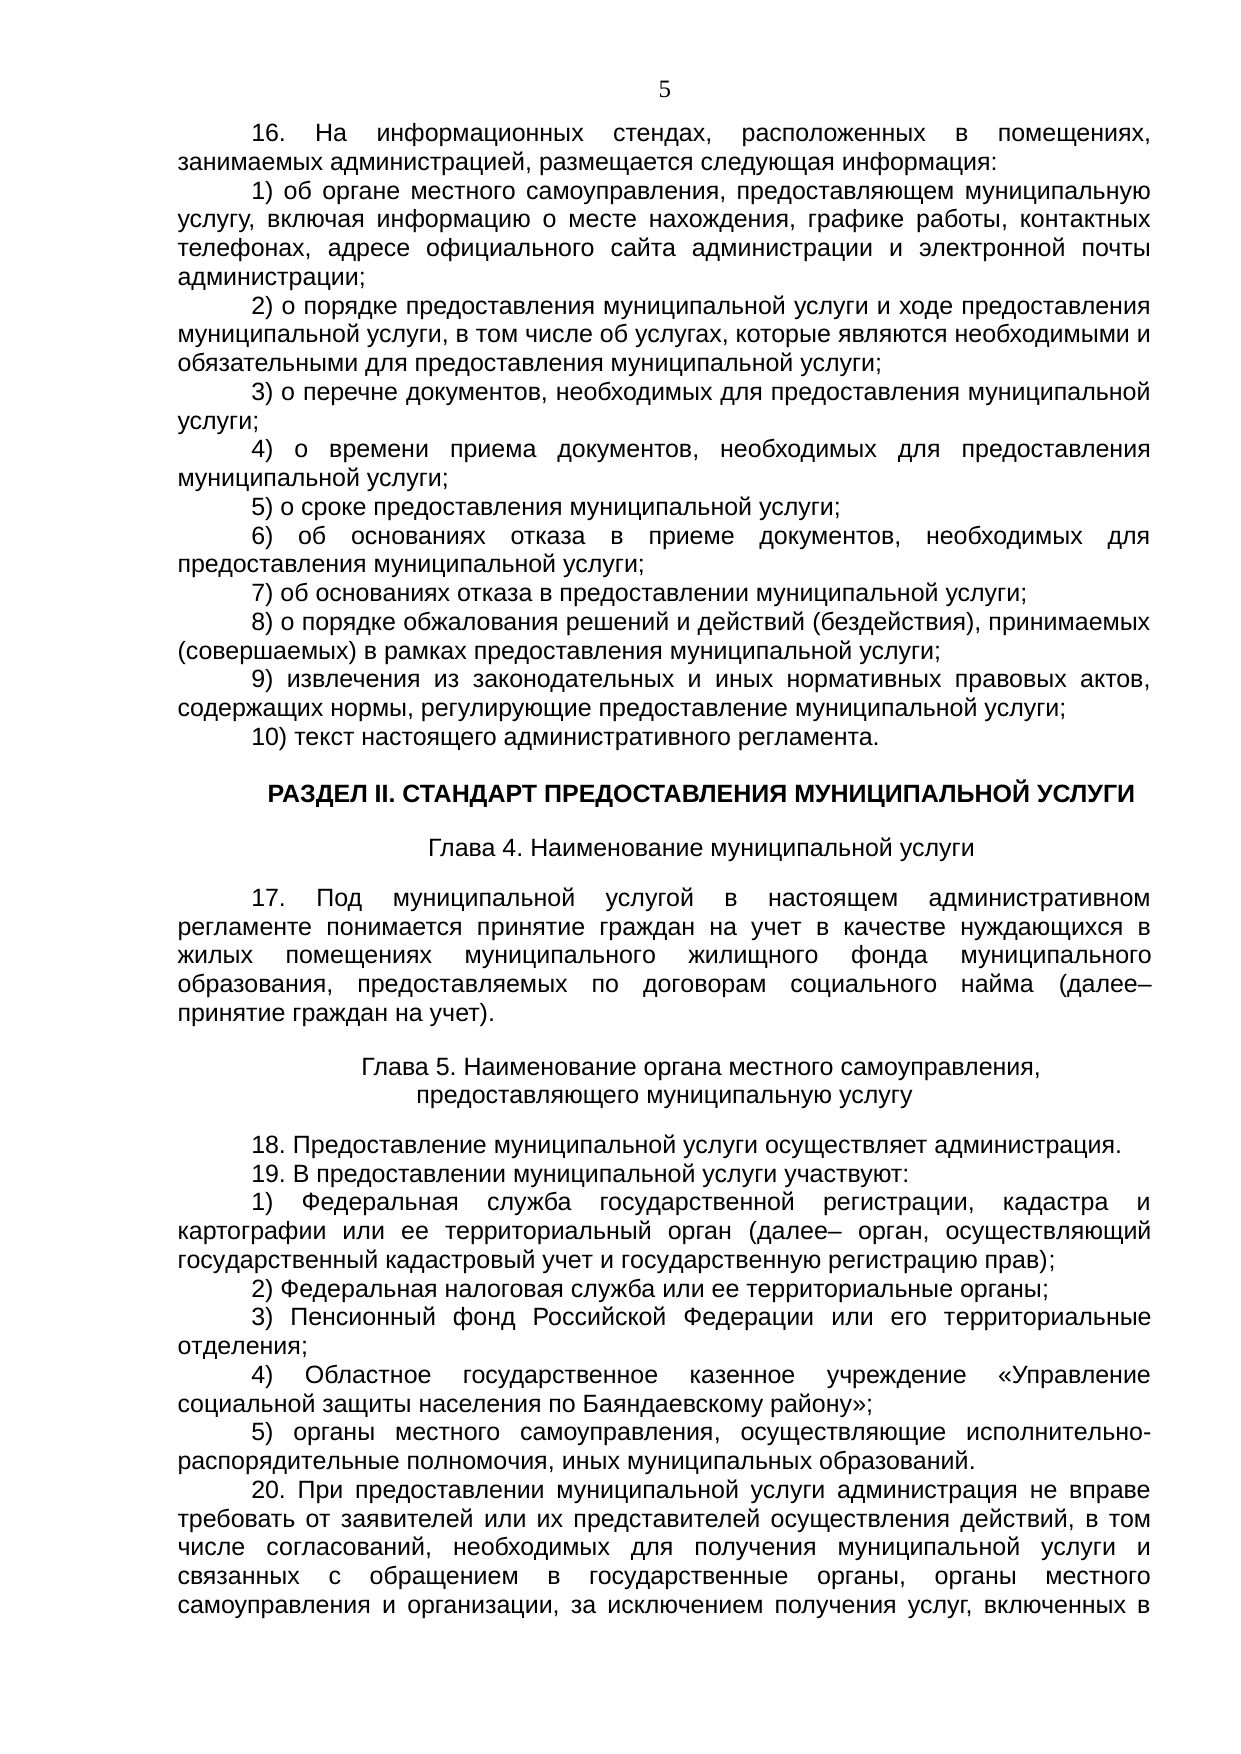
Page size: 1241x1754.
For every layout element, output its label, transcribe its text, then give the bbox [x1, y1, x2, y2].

text 1) об органе местного самоуправления, предоставляющем муниципальную услугу, включая информацию о месте нахождения, графике работы, контактных телефонах, адресе официального сайта администрации и электронной почты администрации; [177, 176, 1152, 291]
text 10) текст настоящего административного регламента. [177, 722, 1152, 751]
text Глава 5. Наименование органа местного самоуправления, предоставляющего муниципальную услугу [177, 1051, 1152, 1109]
text 4) Областное государственное казенное учреждение «Управление социальной защиты населения по Баяндаевскому району»; [177, 1360, 1152, 1417]
text 9) извлечения из законодательных и иных нормативных правовых актов, содержащих нормы, регулирующие предоставление муниципальной услуги; [177, 664, 1152, 722]
text 18. Предоставление муниципальной услуги осуществляет администрация. [177, 1130, 1152, 1158]
text 2) Федеральная налоговая служба или ее территориальные органы; [177, 1273, 1152, 1302]
text 16. На информационных стендах, расположенных в помещениях, занимаемых администрацией, размещается следующая информация: [177, 118, 1152, 176]
text 5) органы местного самоуправления, осуществляющие исполнительно-распорядительные полномочия, иных муниципальных образований. [177, 1417, 1152, 1475]
text 7) об основаниях отказа в предоставлении муниципальной услуги; [177, 578, 1152, 607]
text 4) о времени приема документов, необходимых для предоставления муниципальной услуги; [177, 434, 1152, 492]
text 19. В предоставлении муниципальной услуги участвуют: [177, 1158, 1152, 1187]
text 2) о порядке предоставления муниципальной услуги и ходе предоставления муниципальной услуги, в том числе об услугах, которые являются необходимыми и обязательными для предоставления муниципальной услуги; [177, 291, 1152, 377]
text РАЗДЕЛ II. СТАНДАРТ ПРЕДОСТАВЛЕНИЯ МУНИЦИПАЛЬНОЙ УСЛУГИ [177, 779, 1152, 808]
text 3) о перечне документов, необходимых для предоставления муниципальной услуги; [177, 377, 1152, 434]
text 6) об основаниях отказа в приеме документов, необходимых для предоставления муниципальной услуги; [177, 521, 1152, 578]
text 17. Под муниципальной услугой в настоящем административном регламенте понимается принятие граждан на учет в качестве нуждающихся в жилых помещениях муниципального жилищного фонда муниципального образования, предоставляемых по договорам социального найма (далее–принятие граждан на учет). [177, 883, 1152, 1026]
text 1) Федеральная служба государственной регистрации, кадастра и картографии или ее территориальный орган (далее– орган, осуществляющий государственный кадастровый учет и государственную регистрацию прав); [177, 1187, 1152, 1273]
text 3) Пенсионный фонд Российской Федерации или его территориальные отделения; [177, 1302, 1152, 1360]
text Глава 4. Наименование муниципальной услуги [177, 833, 1152, 862]
text 8) о порядке обжалования решений и действий (бездействия), принимаемых (совершаемых) в рамках предоставления муниципальной услуги; [177, 607, 1152, 664]
text 5) о сроке предоставления муниципальной услуги; [177, 492, 1152, 521]
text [177, 1475, 1152, 1618]
